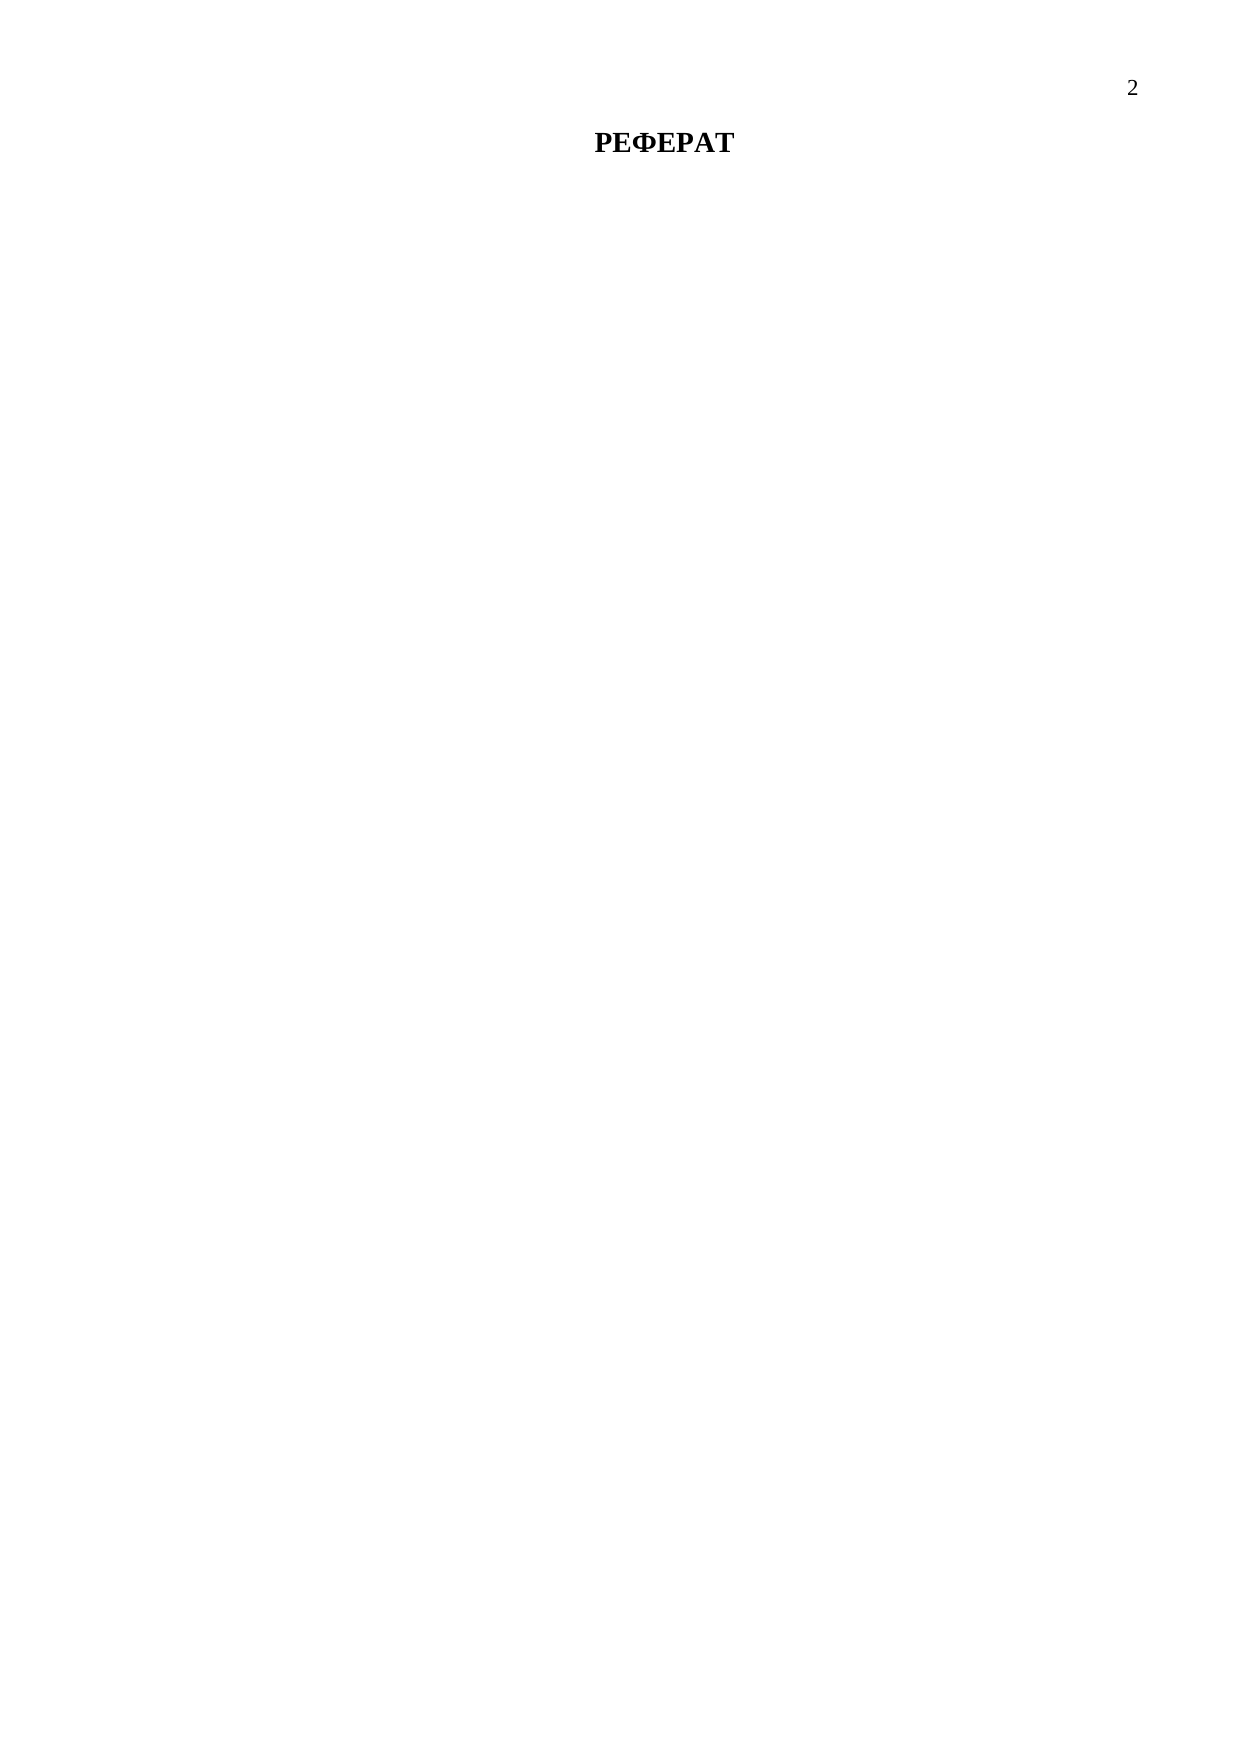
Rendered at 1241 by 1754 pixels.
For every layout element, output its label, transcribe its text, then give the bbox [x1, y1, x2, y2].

subtitle РЕФЕРАТ [198, 125, 1130, 158]
